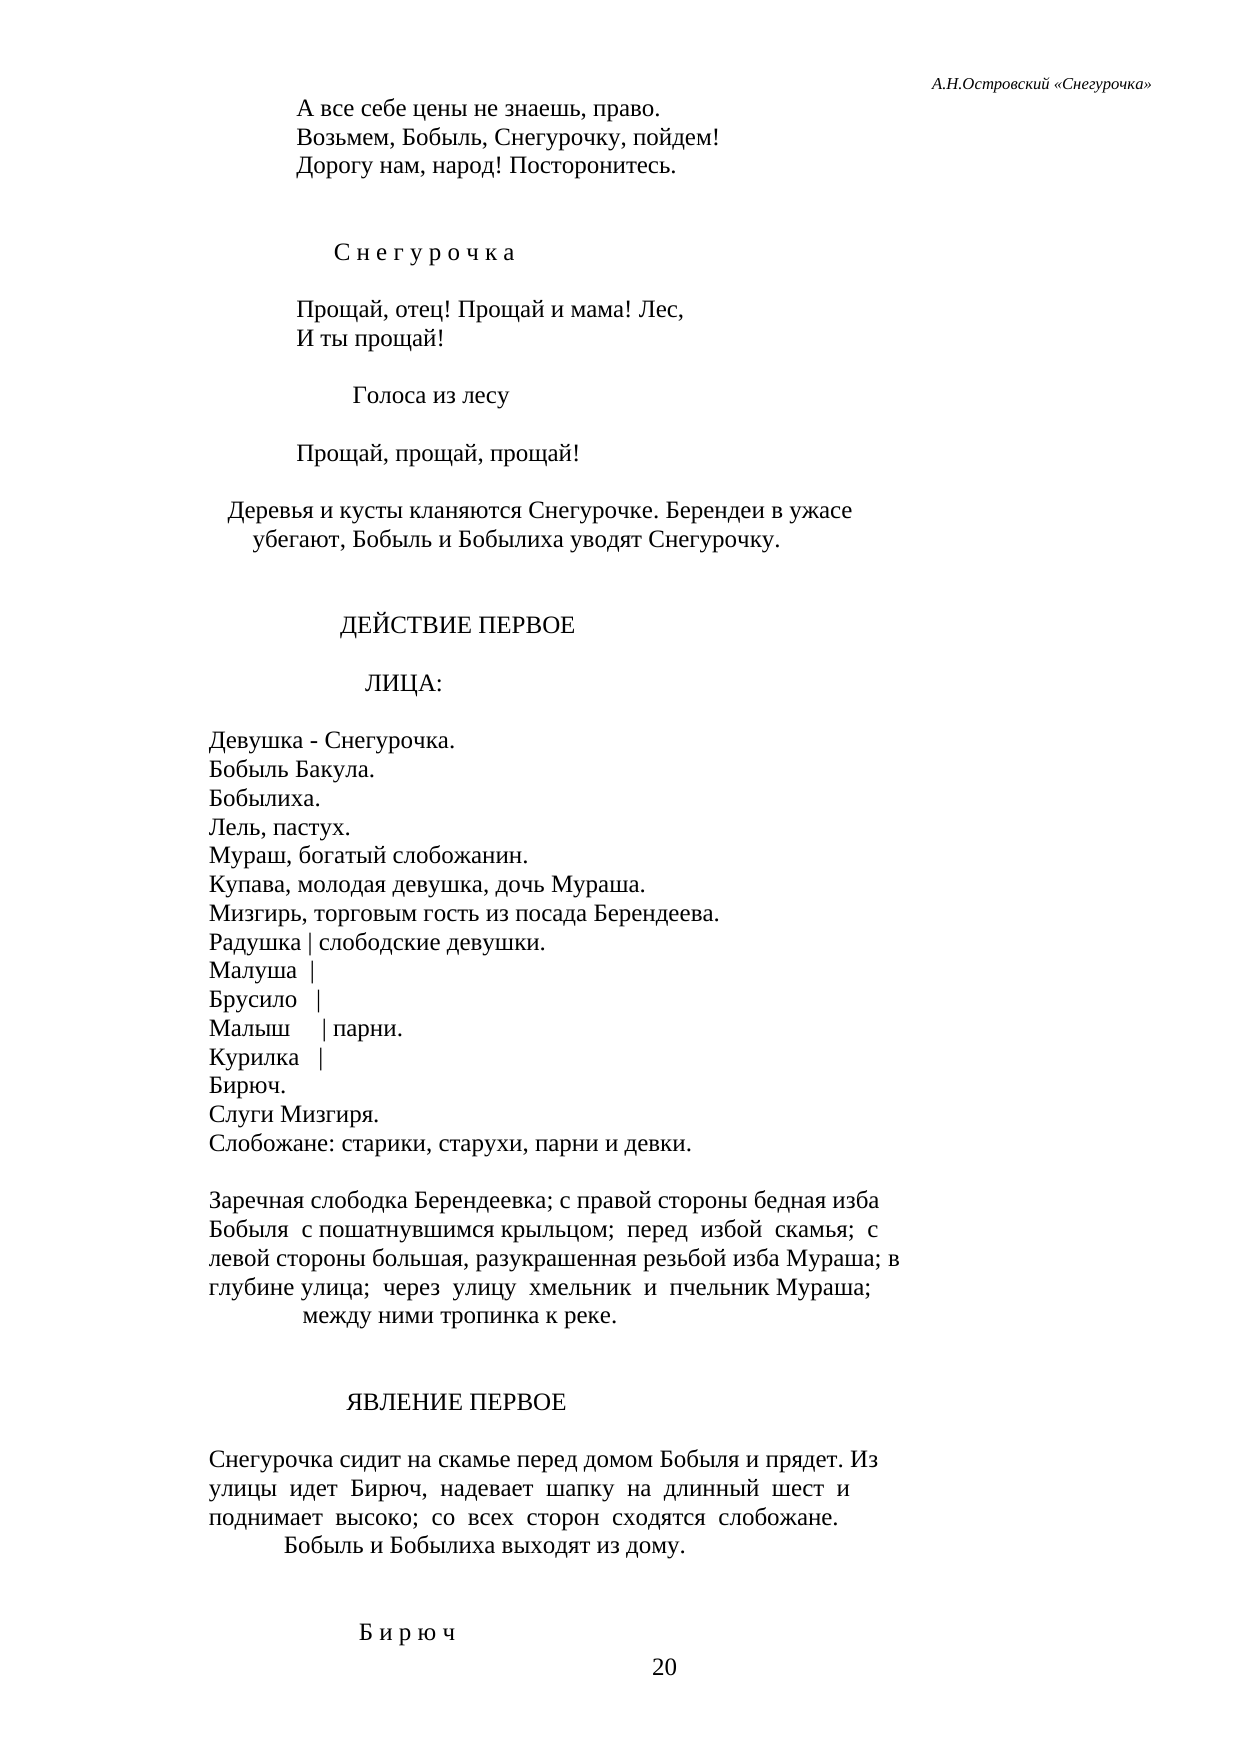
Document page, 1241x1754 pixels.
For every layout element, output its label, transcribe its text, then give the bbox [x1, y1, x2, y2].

text улицы идет Бирюч, надевает шапку на длинный шест и [177, 1473, 1152, 1502]
text ЛИЦА: [177, 668, 1152, 697]
text Бобыль Бакула. [177, 754, 1152, 783]
text Курилка | [177, 1042, 1152, 1070]
text Заречная слободка Берендеевка; с правой стороны бедная изба [177, 1185, 1152, 1214]
text Слуги Мизгиря. [177, 1099, 1152, 1128]
text Бирюч. [177, 1070, 1152, 1099]
text Б и р ю ч [177, 1617, 1152, 1645]
text Прощай, отец! Прощай и мама! Лес, [177, 294, 1152, 323]
text Лель, пастух. [177, 812, 1152, 840]
text глубине улица; через улицу хмельник и пчельник Мураша; [177, 1272, 1152, 1300]
text Девушка - Снегурочка. [177, 725, 1152, 754]
text Малыш | парни. [177, 1013, 1152, 1042]
text И ты прощай! [177, 323, 1152, 352]
text Голоса из лесу [177, 380, 1152, 409]
text Бобыль и Бобылиха выходят из дому. [177, 1530, 1152, 1559]
text Бобыля с пошатнувшимся крыльцом; перед избой скамья; с [177, 1214, 1152, 1243]
text Мизгирь, торговым гость из посада Берендеева. [177, 898, 1152, 927]
text С н е г у р о ч к а [177, 237, 1152, 265]
text Дорогу нам, народ! Посторонитесь. [177, 150, 1152, 179]
text ДЕЙСТВИЕ ПЕРВОЕ [177, 610, 1152, 639]
text ЯВЛЕНИЕ ПЕРВОЕ [177, 1387, 1152, 1415]
text А все себе цены не знаешь, право. [177, 93, 1152, 122]
text убегают, Бобыль и Бобылиха уводят Снегурочку. [177, 524, 1152, 553]
text Мураш, богатый слобожанин. [177, 840, 1152, 869]
text Снегурочка сидит на скамье перед домом Бобыля и прядет. Из [177, 1444, 1152, 1473]
text Возьмем, Бобыль, Снегурочку, пойдем! [177, 122, 1152, 150]
text Брусило | [177, 984, 1152, 1013]
text Радушка | слободские девушки. [177, 927, 1152, 955]
text Малуша | [177, 955, 1152, 984]
text между ними тропинка к реке. [177, 1300, 1152, 1329]
text Купава, молодая девушка, дочь Мураша. [177, 869, 1152, 898]
text Слобожане: старики, старухи, парни и девки. [177, 1128, 1152, 1157]
text Бобылиха. [177, 783, 1152, 812]
text поднимает высоко; со всех сторон сходятся слобожане. [177, 1502, 1152, 1530]
text Прощай, прощай, прощай! [177, 438, 1152, 467]
text Деревья и кусты кланяются Снегурочке. Берендеи в ужасе [177, 495, 1152, 524]
text левой стороны большая, разукрашенная резьбой изба Мураша; в [177, 1243, 1152, 1272]
